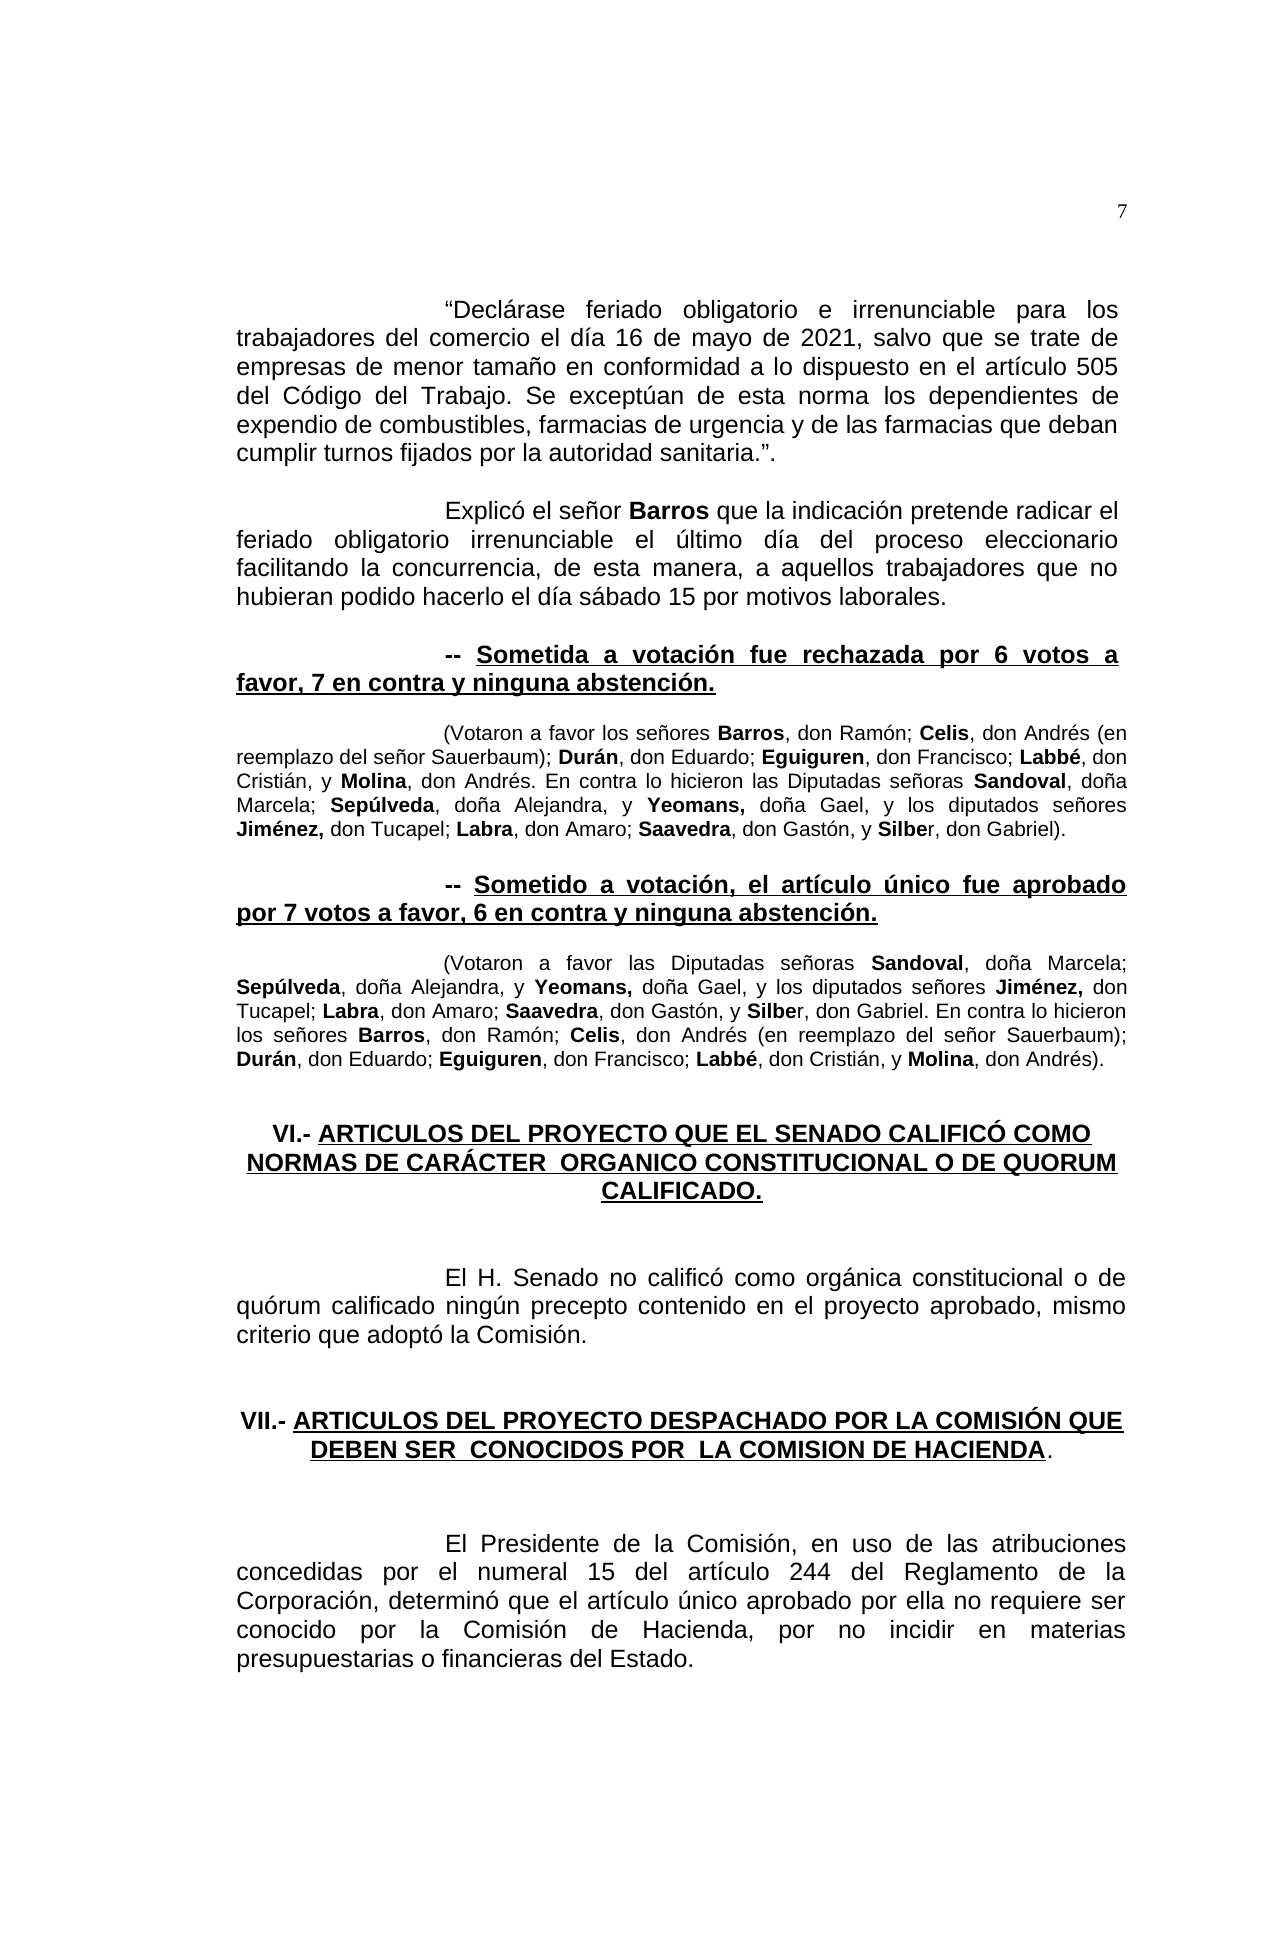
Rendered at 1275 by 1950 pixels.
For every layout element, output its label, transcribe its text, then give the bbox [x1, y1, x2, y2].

text Explicó el señor Barros que la indicación pretende radicar el feriado obligatorio irrenunciable el último día del proceso eleccionario facilitando la concurrencia, de esta manera, a aquellos trabajadores que no hubieran podido hacerlo el día sábado 15 por motivos laborales. [236, 496, 1119, 611]
text VI.- ARTICULOS DEL PROYECTO QUE EL SENADO CALIFICÓ COMO NORMAS DE CARÁCTER ORGANICO CONSTITUCIONAL O DE QUORUM CALIFICADO. [236, 1119, 1127, 1205]
text El Presidente de la Comisión, en uso de las atribuciones concedidas por el numeral 15 del artículo 244 del Reglamento de la Corporación, determinó que el artículo único aprobado por ella no requiere ser conocido por la Comisión de Hacienda, por no incidir en materias presupuestarias o financieras del Estado. [236, 1528, 1127, 1672]
text (Votaron a favor los señores Barros, don Ramón; Celis, don Andrés (en reemplazo del señor Sauerbaum); Durán, don Eduardo; Eguiguren, don Francisco; Labbé, don Cristián, y Molina, don Andrés. En contra lo hicieron las Diputadas señoras Sandoval, doña Marcela; Sepúlveda, doña Alejandra, y Yeomans, doña Gael, y los diputados señores Jiménez, don Tucapel; Labra, don Amaro; Saavedra, don Gastón, y Silber, don Gabriel). [236, 721, 1127, 841]
text -- Sometido a votación, el artículo único fue aprobado por 7 votos a favor, 6 en contra y ninguna abstención. [236, 869, 1127, 927]
text -- Sometida a votación fue rechazada por 6 votos a favor, 7 en contra y ninguna abstención. [236, 639, 1119, 697]
text (Votaron a favor las Diputadas señoras Sandoval, doña Marcela; Sepúlveda, doña Alejandra, y Yeomans, doña Gael, y los diputados señores Jiménez, don Tucapel; Labra, don Amaro; Saavedra, don Gastón, y Silber, don Gabriel. En contra lo hicieron los señores Barros, don Ramón; Celis, don Andrés (en reemplazo del señor Sauerbaum); Durán, don Eduardo; Eguiguren, don Francisco; Labbé, don Cristián, y Molina, don Andrés). [236, 951, 1127, 1071]
text VII.- ARTICULOS DEL PROYECTO DESPACHADO POR LA COMISIÓN QUE DEBEN SER CONOCIDOS POR LA COMISION DE HACIENDA. [236, 1406, 1127, 1464]
text “Declárase feriado obligatorio e irrenunciable para los trabajadores del comercio el día 16 de mayo de 2021, salvo que se trate de empresas de menor tamaño en conformidad a lo dispuesto en el artículo 505 del Código del Trabajo. Se exceptúan de esta norma los dependientes de expendio de combustibles, farmacias de urgencia y de las farmacias que deban cumplir turnos fijados por la autoridad sanitaria.”. [236, 294, 1119, 467]
text El H. Senado no calificó como orgánica constitucional o de quórum calificado ningún precepto contenido en el proyecto aprobado, mismo criterio que adoptó la Comisión. [236, 1262, 1127, 1349]
